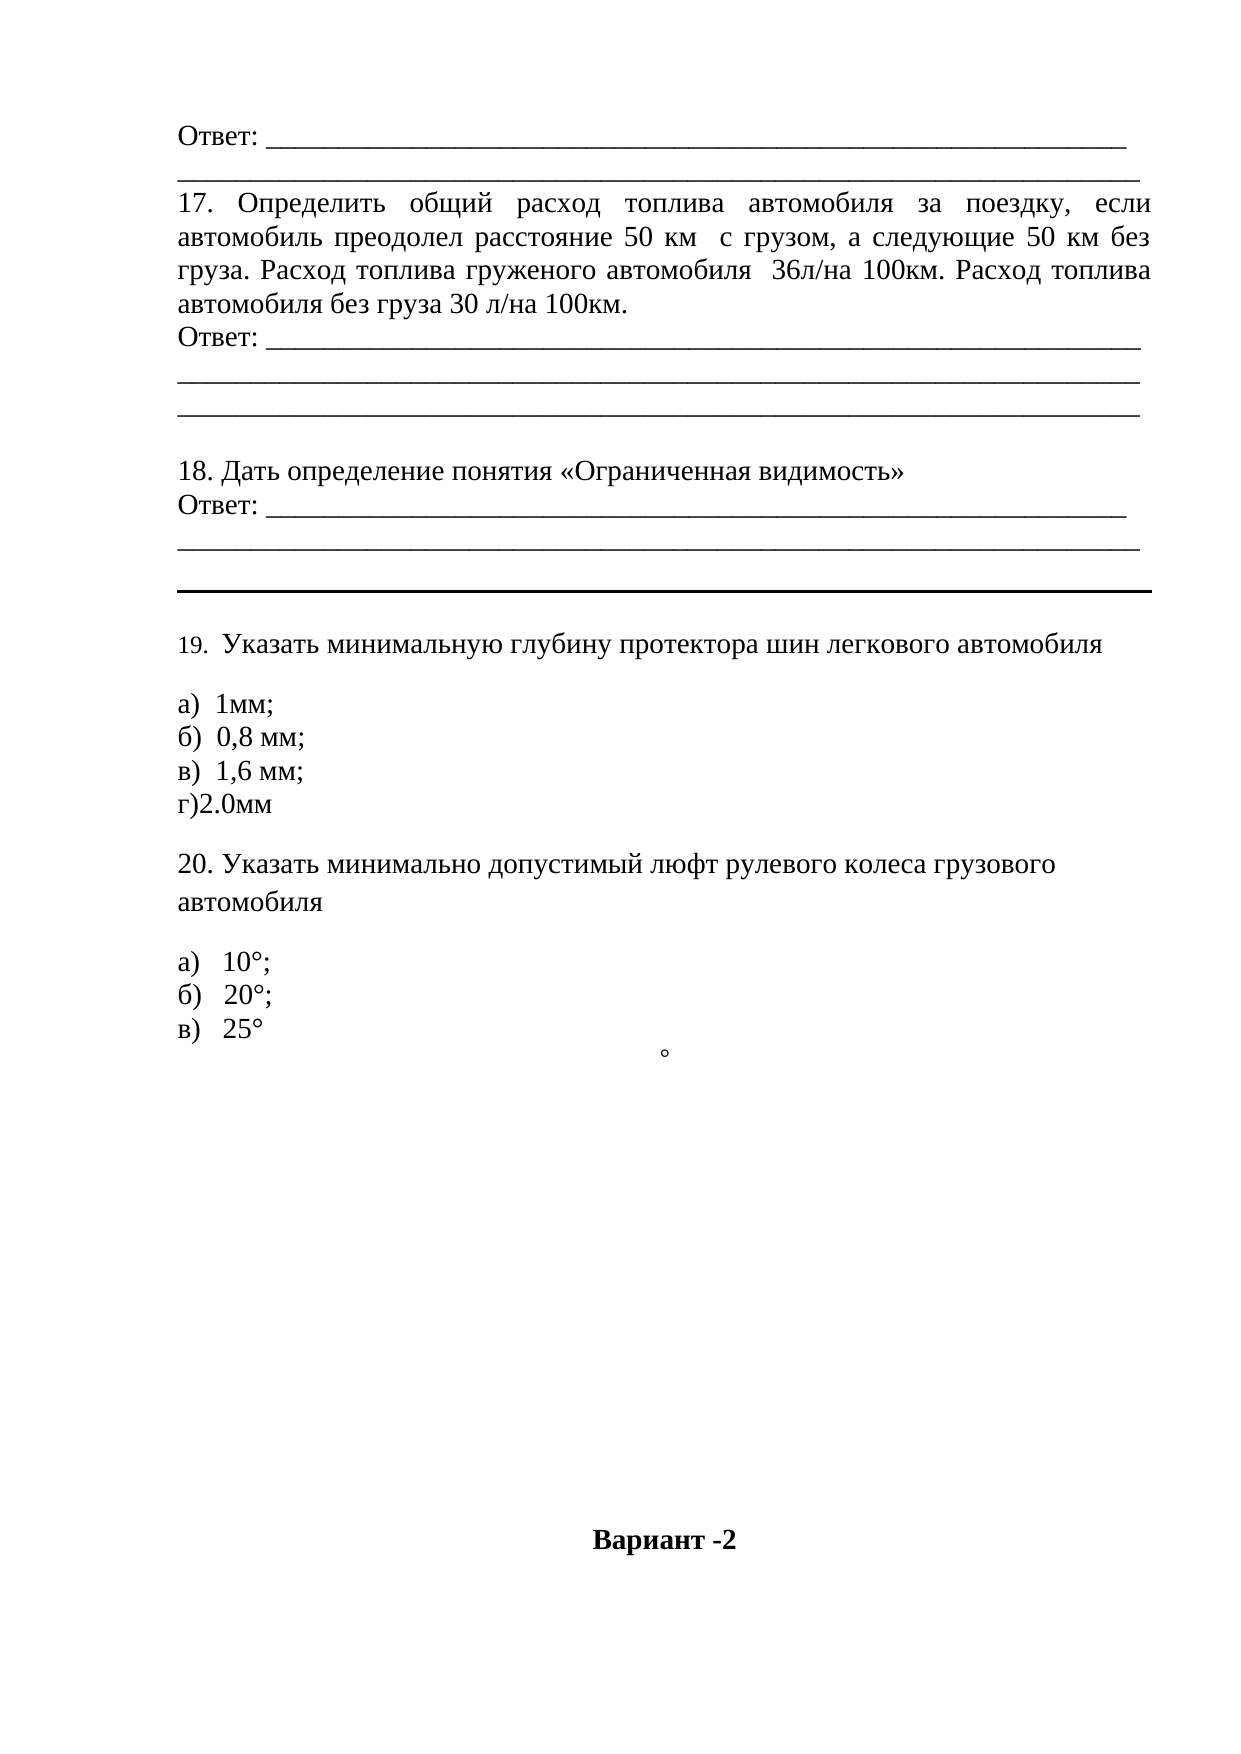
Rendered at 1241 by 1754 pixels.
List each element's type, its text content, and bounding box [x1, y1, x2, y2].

text 17. Определить общий расход топлива автомобиля за поездку, если автомобиль преодолел расстояние 50 км с грузом, а следующие 50 км без груза. Расход топлива груженого автомобиля 36л/на 100км. Расход топлива автомобиля без груза 30 л/на 100км. [177, 185, 1152, 319]
text 20. Указать минимально допустимый люфт рулевого колеса грузового автомобиля [177, 846, 1152, 918]
text Ответ: ___________________________________________________________ [177, 118, 1152, 152]
text Вариант -2 [177, 1522, 1152, 1556]
text г)2.0мм [177, 786, 1152, 820]
text в) 1,6 мм; [177, 753, 1152, 786]
text Ответ: ____________________________________________________________ [177, 319, 1152, 353]
text __________________________________________________________________ [177, 152, 1152, 185]
text 18. Дать определение понятия «Ограниченная видимость» [177, 453, 1152, 487]
text а) 1мм; [177, 686, 1152, 719]
text а) 10°; [177, 944, 1152, 977]
text ____________________________________________________________________________________________________________________________________ [177, 353, 1152, 420]
text 19. Указать минимальную глубину протектора шин легкового автомобиля [177, 626, 1152, 660]
text б) 20°; [177, 977, 1152, 1011]
text б) 0,8 мм; [177, 719, 1152, 753]
text Ответ: ___________________________________________________________ [177, 487, 1152, 521]
text __________________________________________________________________ [177, 521, 1152, 554]
text в) 25° [177, 1011, 1152, 1044]
